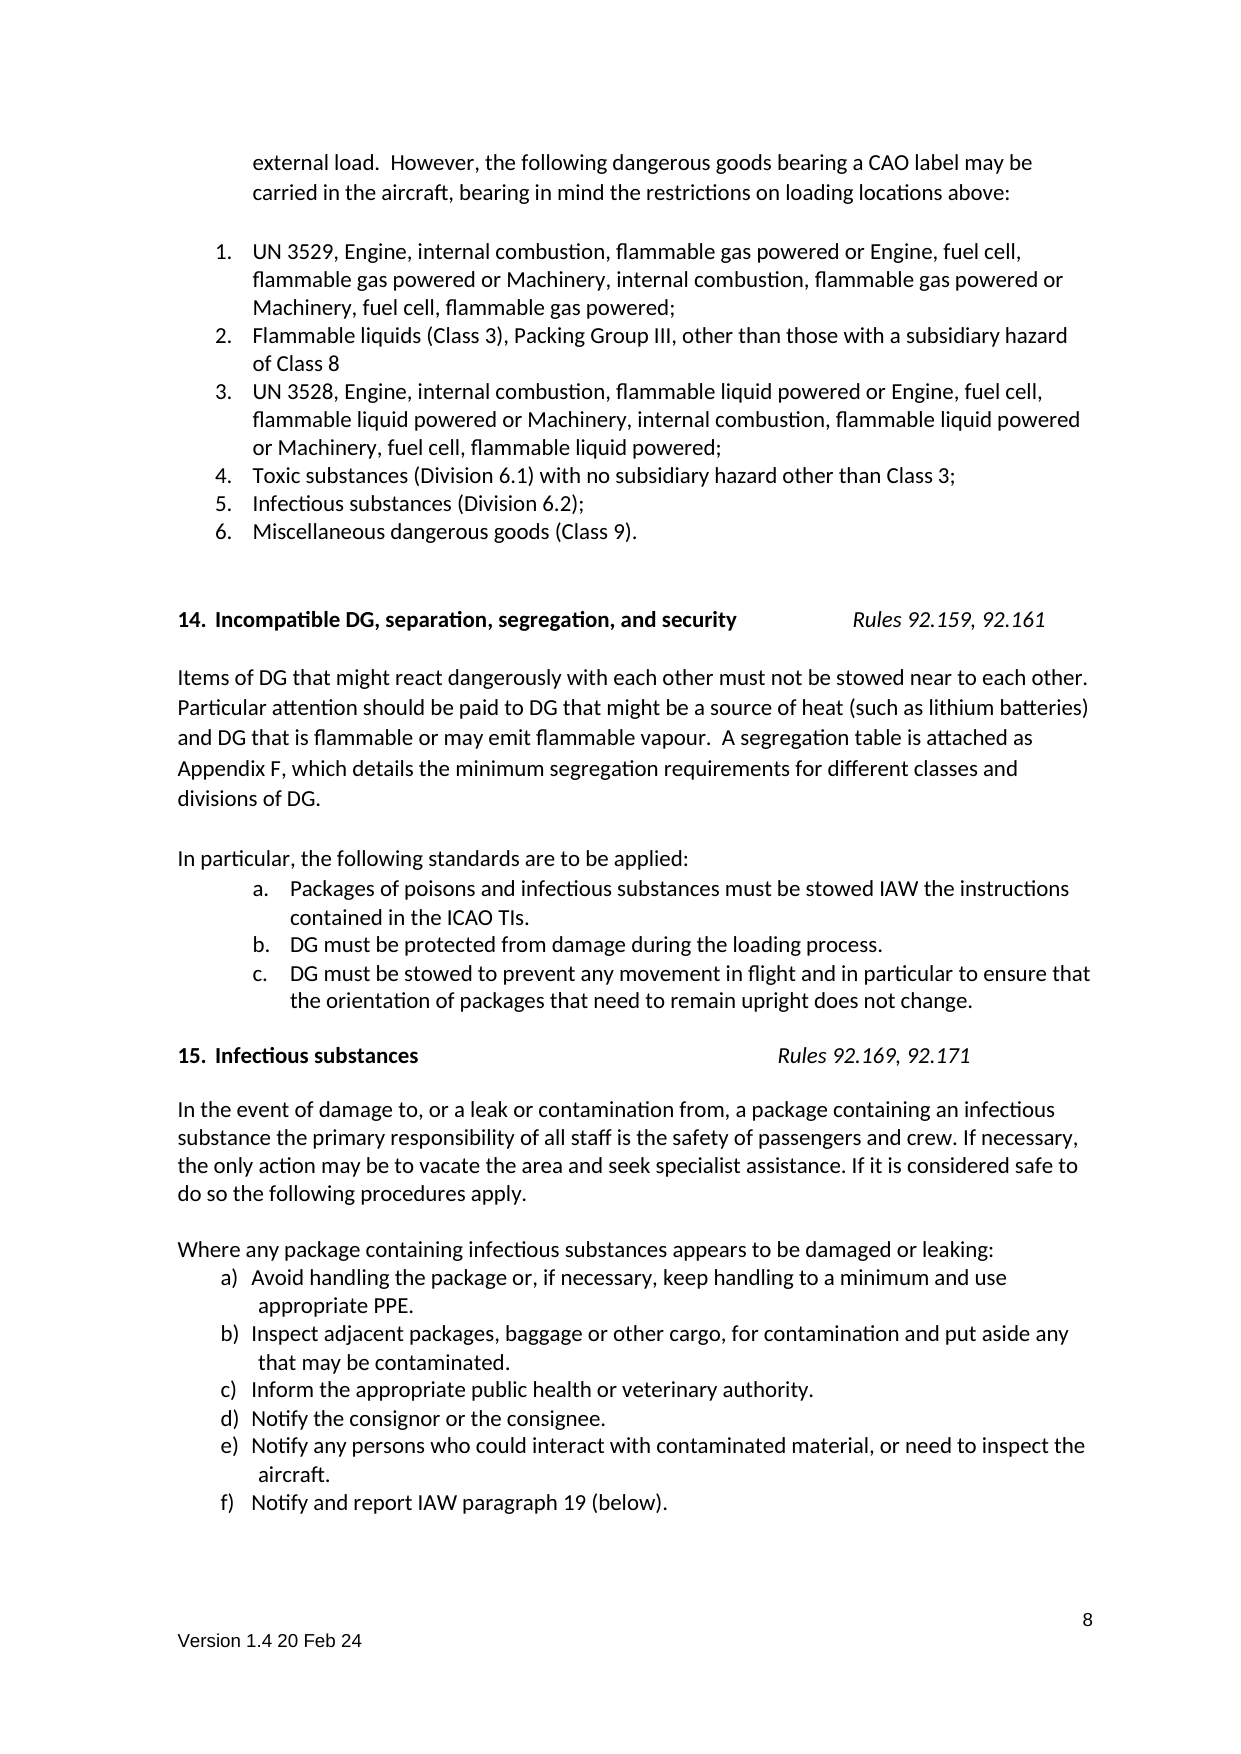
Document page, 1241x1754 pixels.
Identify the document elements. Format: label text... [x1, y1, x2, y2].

list DG must be stowed to prevent any movement in flight and in particular to ensure that the orientation of packages that need to remain upright does not change. [252, 959, 1092, 1015]
list Toxic substances (Division 6.1) with no subsidiary hazard other than Class 3; [215, 461, 1092, 489]
list Infectious substances (Division 6.2); [215, 489, 1092, 517]
list Notify any persons who could interact with contaminated material, or need to inspect the aircraft. [220, 1432, 1092, 1488]
list UN 3529, Engine, internal combustion, flammable gas powered or Engine, fuel cell, flammable gas powered or Machinery, internal combustion, flammable gas powered or Machinery, fuel cell, flammable gas powered; [215, 237, 1092, 321]
list Miscellaneous dangerous goods (Class 9). [215, 517, 1092, 546]
list Inspect adjacent packages, baggage or other cargo, for contamination and put aside any that may be contaminated. [220, 1319, 1092, 1376]
list Packages of poisons and infectious substances must be stowed IAW the instructions contained in the ICAO TIs. [252, 874, 1092, 931]
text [252, 148, 1092, 206]
list Incompatible DG, separation, segregation, and security Rules 92.159, 92.161 [177, 605, 1092, 633]
text In particular, the following standards are to be applied: [177, 844, 1092, 872]
list DG must be protected from damage during the loading process. [252, 931, 1092, 959]
list Avoid handling the package or, if necessary, keep handling to a minimum and use appropriate PPE. [220, 1263, 1092, 1319]
list Inform the appropriate public health or veterinary authority. [220, 1376, 1092, 1404]
text Items of DG that might react dangerously with each other must not be stowed near to each other. Particular attention should be paid to DG that might be a source of heat (such as lithium batteries) and DG that is flammable or may emit flammable vapour. A segregation table is attached as Appendix F, which details the minimum segregation requirements for different classes and divisions of DG. [177, 663, 1092, 812]
list Infectious substances Rules 92.169, 92.171 [177, 1041, 1092, 1069]
list Flammable liquids (Class 3), Packing Group III, other than those with a subsidiary hazard of Class 8 [215, 321, 1092, 377]
text Where any package containing infectious substances appears to be damaged or leaking: [177, 1236, 1092, 1263]
list UN 3528, Engine, internal combustion, flammable liquid powered or Engine, fuel cell, flammable liquid powered or Machinery, internal combustion, flammable liquid powered or Machinery, fuel cell, flammable liquid powered; [215, 377, 1092, 461]
text In the event of damage to, or a leak or contamination from, a package containing an infectious substance the primary responsibility of all staff is the safety of passengers and crew. If necessary, the only action may be to vacate the area and seek specialist assistance. If it is considered safe to do so the following procedures apply. [177, 1095, 1092, 1207]
list Notify and report IAW paragraph 19 (below). [220, 1488, 1092, 1516]
list Notify the consignor or the consignee. [220, 1404, 1092, 1432]
